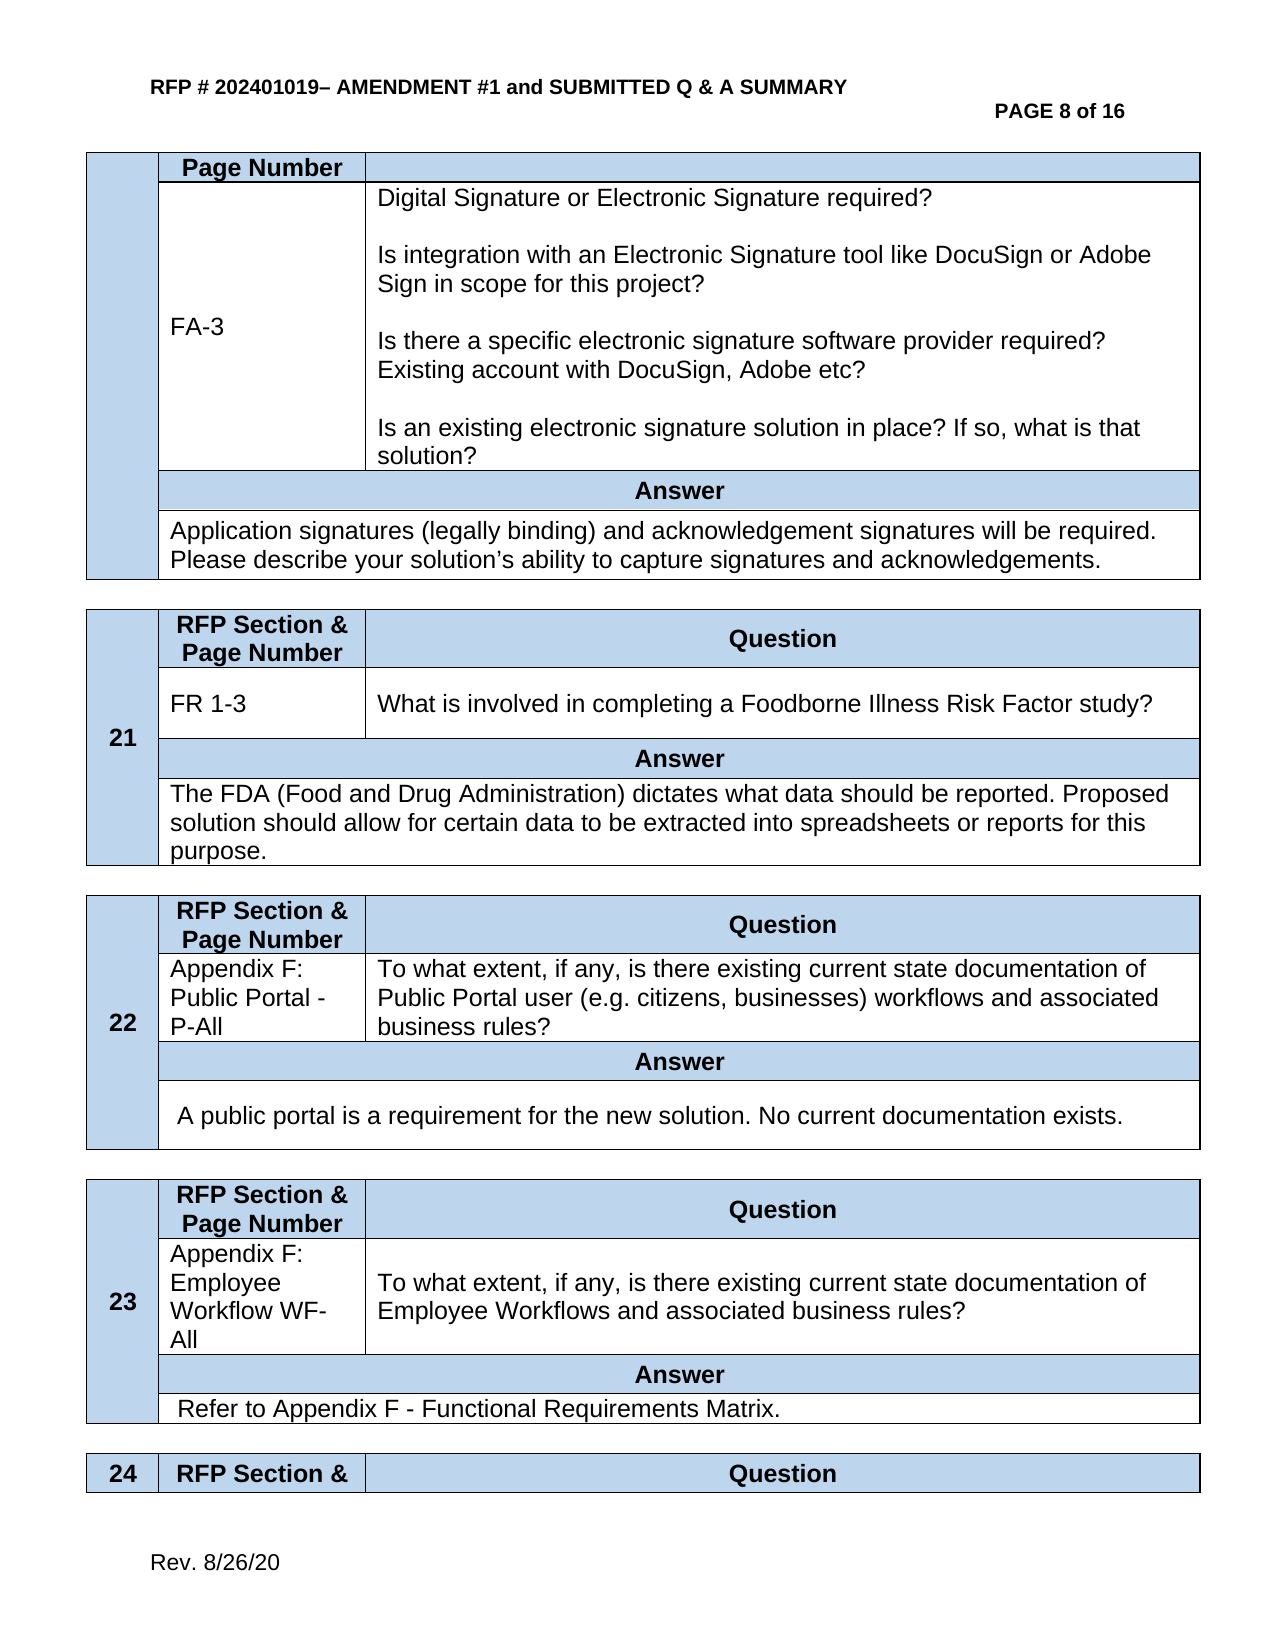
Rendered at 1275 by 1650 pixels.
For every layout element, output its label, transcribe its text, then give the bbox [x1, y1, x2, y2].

table_header RFP Section & Page Number [159, 896, 365, 953]
table_cell FR 1-3 [159, 668, 365, 738]
table_cell Answer [159, 471, 1199, 509]
table_cell Digital Signature or Electronic Signature required? Is integration with an Electronic Signature tool like DocuSign or Adobe Sign in scope for this project? Is there a specific electronic signature software provider required? Existing account with DocuSign, Adobe etc? Is an existing electronic signature solution in place? If so, what is that solution? [366, 183, 1199, 470]
table_header 22 [87, 896, 158, 1149]
table_header Question [366, 896, 1199, 953]
table_header 21 [87, 610, 158, 865]
table_cell Refer to Appendix F - Functional Requirements Matrix. [159, 1394, 1199, 1423]
table_header Question [366, 1454, 1199, 1492]
table_cell What is involved in completing a Foodborne Illness Risk Factor study? [366, 668, 1199, 738]
table_cell FA-3 [159, 183, 365, 470]
table_cell The FDA (Food and Drug Administration) dictates what data should be reported. Proposed solution should allow for certain data to be extracted into spreadsheets or reports for this purpose. [159, 779, 1199, 865]
table_header 23 [87, 1180, 158, 1423]
table_cell To what extent, if any, is there existing current state documentation of Employee Workflows and associated business rules? [366, 1239, 1199, 1354]
table_cell To what extent, if any, is there existing current state documentation of Public Portal user (e.g. citizens, businesses) workflows and associated business rules? [366, 954, 1199, 1041]
table_cell Application signatures (legally binding) and acknowledgement signatures will be required. Please describe your solution’s ability to capture signatures and acknowledgements. [159, 511, 1199, 579]
table_cell Answer [159, 1355, 1199, 1393]
table_cell Appendix F: Public Portal - P-All [159, 954, 365, 1041]
table_header Question [366, 153, 1199, 181]
table_header Question [366, 610, 1199, 667]
table_header RFP Section & Page Number [159, 1180, 365, 1238]
table_header 24 [87, 1454, 158, 1492]
table_header 20 [87, 153, 158, 579]
table_cell Appendix F: Employee Workflow WF-All [159, 1239, 365, 1354]
table_cell A public portal is a requirement for the new solution. No current documentation exists. [159, 1081, 1199, 1149]
table_cell Answer [159, 739, 1199, 778]
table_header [159, 1454, 365, 1492]
table_header RFP Section & Page Number [159, 610, 365, 667]
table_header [159, 153, 365, 181]
table_header Question [366, 1180, 1199, 1238]
table_cell Answer [159, 1042, 1199, 1080]
